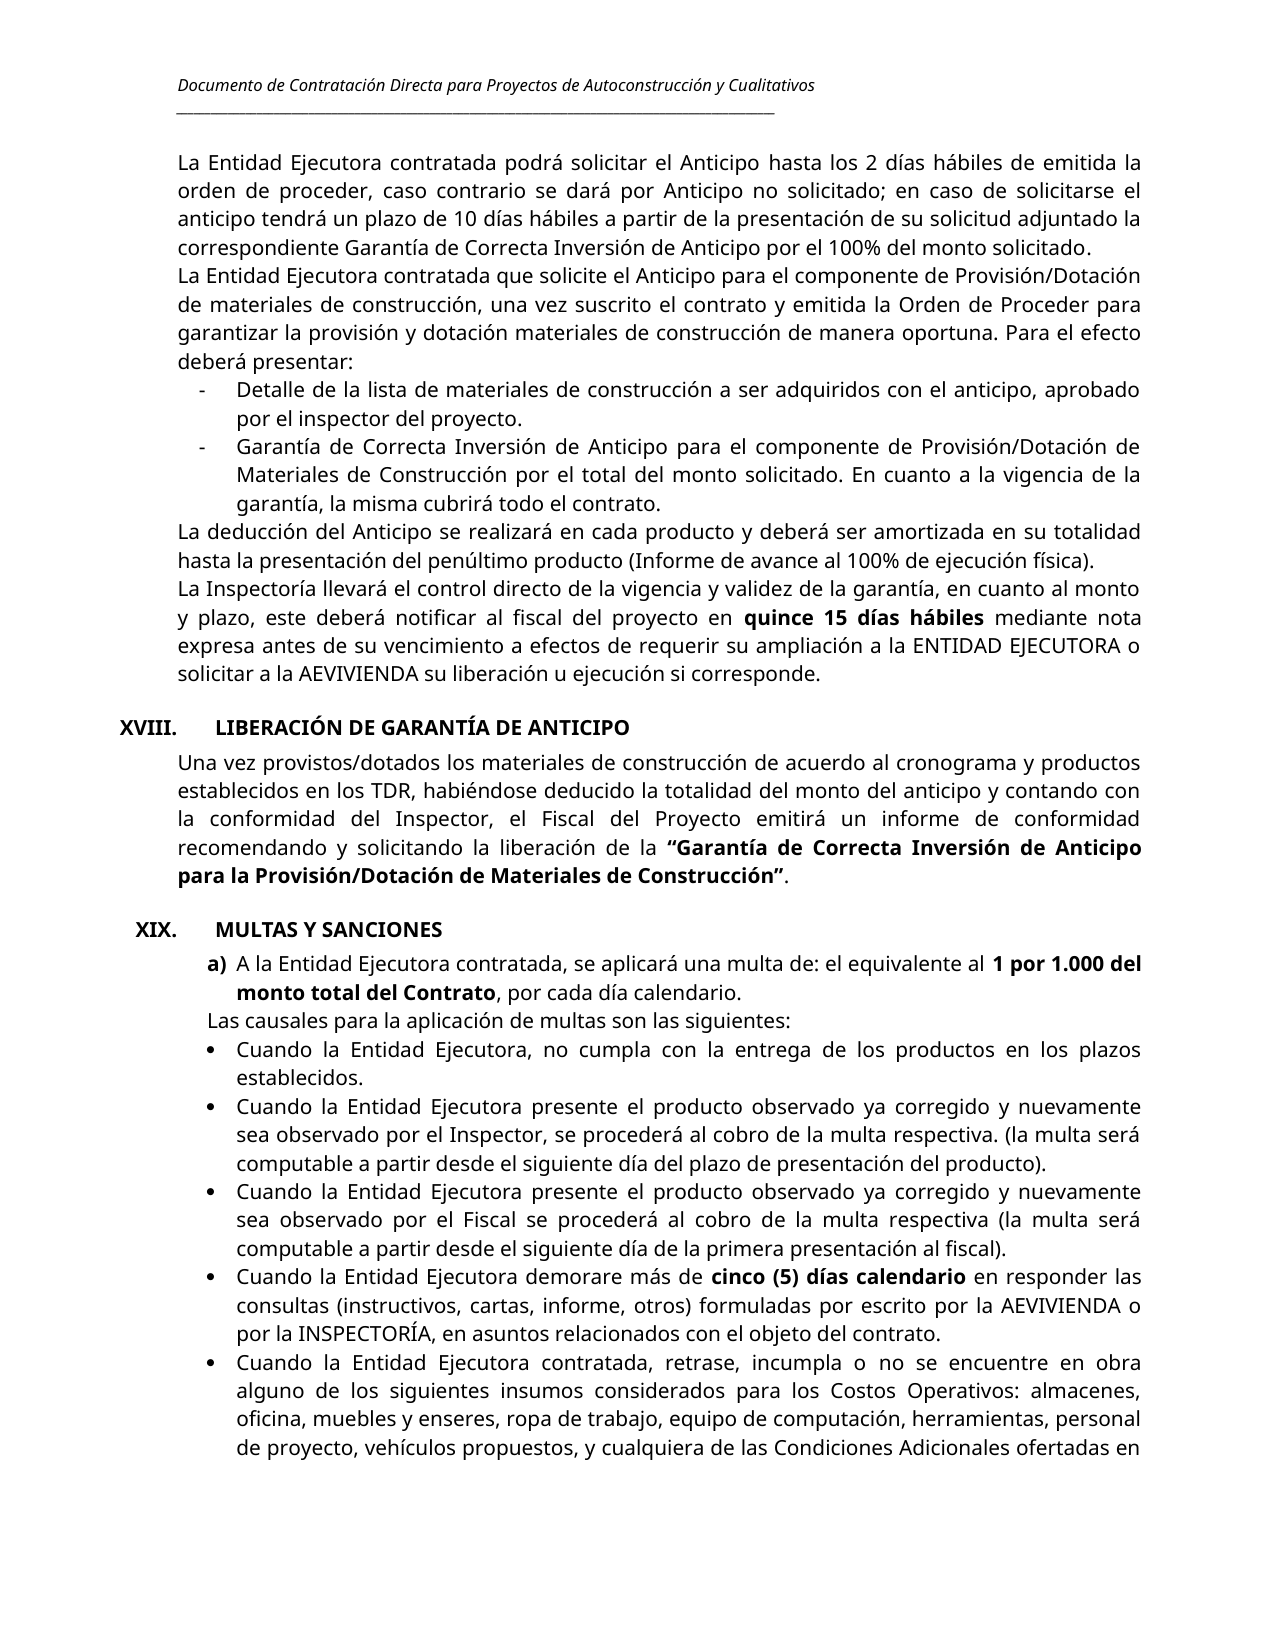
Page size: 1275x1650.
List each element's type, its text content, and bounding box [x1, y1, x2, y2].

list Detalle de la lista de materiales de construcción a ser adquiridos con el anticipo, aprobado por el inspector del proyecto. [199, 375, 1142, 432]
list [207, 1348, 1142, 1461]
text La Inspectoría llevará el control directo de la vigencia y validez de la garantía, en cuanto al monto y plazo, este deberá notificar al fiscal del proyecto en quince 15 días hábiles mediante nota expresa antes de su vencimiento a efectos de requerir su ampliación a la ENTIDAD EJECUTORA o solicitar a la AEVIVIENDA su liberación u ejecución si corresponde. [177, 574, 1142, 688]
text Las causales para la aplicación de multas son las siguientes: [207, 1006, 1142, 1035]
list MULTAS Y SANCIONES [177, 915, 1142, 943]
list A la Entidad Ejecutora contratada, se aplicará una multa de: el equivalente al 1 por 1.000 del monto total del Contrato, por cada día calendario. [207, 949, 1142, 1006]
text Una vez provistos/dotados los materiales de construcción de acuerdo al cronograma y productos establecidos en los TDR, habiéndose deducido la totalidad del monto del anticipo y contando con la conformidad del Inspector, el Fiscal del Proyecto emitirá un informe de conformidad recomendando y solicitando la liberación de la “Garantía de Correcta Inversión de Anticipo para la Provisión/Dotación de Materiales de Construcción”. [177, 748, 1142, 890]
list Cuando la Entidad Ejecutora, no cumpla con la entrega de los productos en los plazos establecidos. [207, 1035, 1142, 1092]
text La deducción del Anticipo se realizará en cada producto y deberá ser amortizada en su totalidad hasta la presentación del penúltimo producto (Informe de avance al 100% de ejecución física). [177, 517, 1142, 574]
list Cuando la Entidad Ejecutora presente el producto observado ya corregido y nuevamente sea observado por el Inspector, se procederá al cobro de la multa respectiva. (la multa será computable a partir desde el siguiente día del plazo de presentación del producto). [207, 1092, 1142, 1177]
list Cuando la Entidad Ejecutora demorare más de cinco (5) días calendario en responder las consultas (instructivos, cartas, informe, otros) formuladas por escrito por la AEVIVIENDA o por la INSPECTORÍA, en asuntos relacionados con el objeto del contrato. [207, 1262, 1142, 1348]
list Garantía de Correcta Inversión de Anticipo para el componente de Provisión/Dotación de Materiales de Construcción por el total del monto solicitado. En cuanto a la vigencia de la garantía, la misma cubrirá todo el contrato. [199, 432, 1142, 517]
list LIBERACIÓN DE GARANTÍA DE ANTICIPO [177, 713, 1142, 741]
text La Entidad Ejecutora contratada podrá solicitar el Anticipo hasta los 2 días hábiles de emitida la orden de proceder, caso contrario se dará por Anticipo no solicitado; en caso de solicitarse el anticipo tendrá un plazo de 10 días hábiles a partir de la presentación de su solicitud adjuntado la correspondiente Garantía de Correcta Inversión de Anticipo por el 100% del monto solicitado. [177, 148, 1142, 261]
text La Entidad Ejecutora contratada que solicite el Anticipo para el componente de Provisión/Dotación de materiales de construcción, una vez suscrito el contrato y emitida la Orden de Proceder para garantizar la provisión y dotación materiales de construcción de manera oportuna. Para el efecto deberá presentar: [177, 261, 1142, 375]
list Cuando la Entidad Ejecutora presente el producto observado ya corregido y nuevamente sea observado por el Fiscal se procederá al cobro de la multa respectiva (la multa será computable a partir desde el siguiente día de la primera presentación al fiscal). [207, 1177, 1142, 1262]
